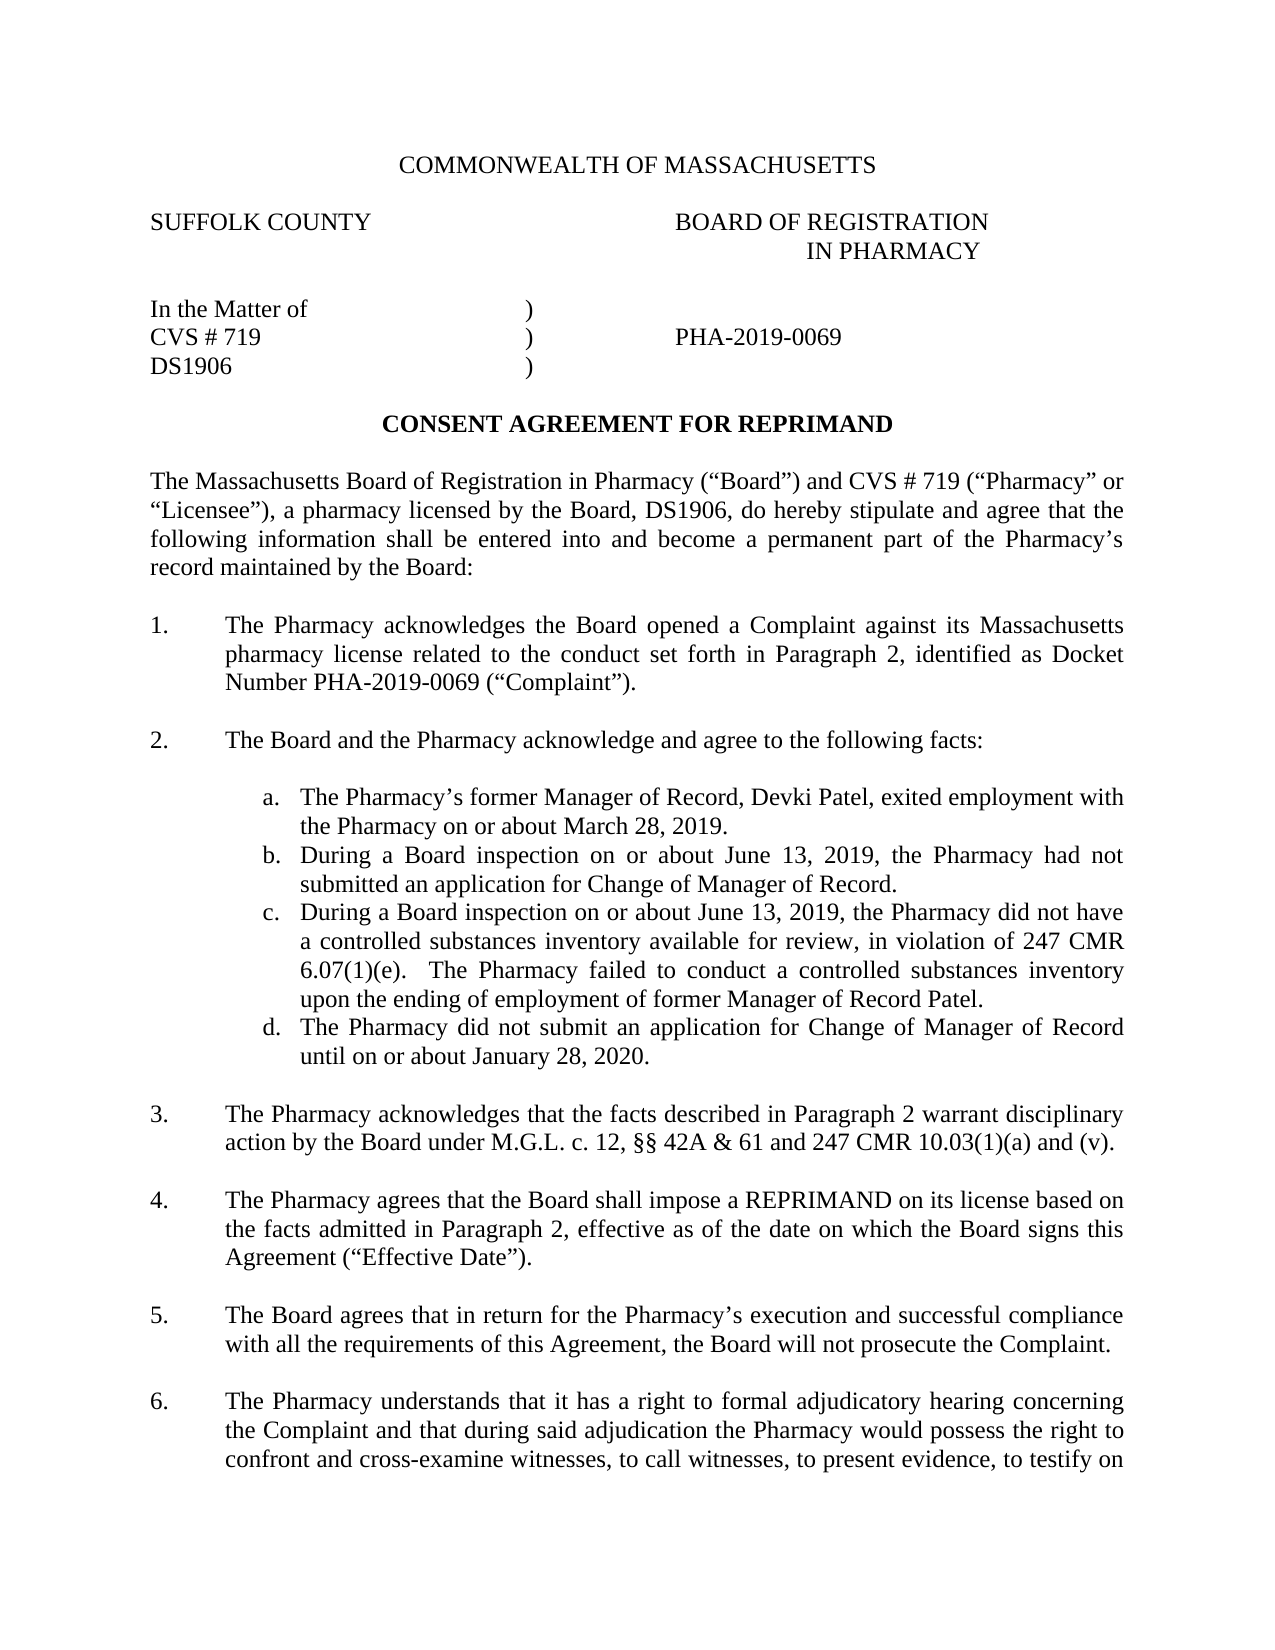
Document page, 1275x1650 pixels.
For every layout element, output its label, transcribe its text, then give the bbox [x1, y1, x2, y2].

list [150, 1386, 1125, 1472]
list The Board and the Pharmacy acknowledge and agree to the following facts: [150, 725, 1125, 754]
list The Pharmacy acknowledges the Board opened a Complaint against its Massachusetts pharmacy license related to the conduct set forth in Paragraph 2, identified as Docket Number PHA-2019-0069 (“Complaint”). [150, 610, 1125, 696]
text The Massachusetts Board of Registration in Pharmacy (“Board”) and CVS # 719 (“Pharmacy” or “Licensee”), a pharmacy licensed by the Board, DS1906, do hereby stipulate and agree that the following information shall be entered into and become a permanent part of the Pharmacy’s record maintained by the Board: [150, 466, 1125, 581]
list The Pharmacy agrees that the Board shall impose a REPRIMAND on its license based on the facts admitted in Paragraph 2, effective as of the date on which the Board signs this Agreement (“Effective Date”). [150, 1185, 1125, 1271]
list The Board agrees that in return for the Pharmacy’s execution and successful compliance with all the requirements of this Agreement, the Board will not prosecute the Complaint. [150, 1300, 1125, 1357]
list The Pharmacy acknowledges that the facts described in Paragraph 2 warrant disciplinary action by the Board under M.G.L. c. 12, §§ 42A & 61 and 247 CMR 10.03(1)(a) and (v). [150, 1099, 1125, 1156]
list The Pharmacy did not submit an application for Change of Manager of Record until on or about January 28, 2020. [262, 1012, 1125, 1070]
text CONSENT AGREEMENT FOR REPRIMAND [150, 409, 1125, 437]
text IN PHARMACY [675, 236, 1125, 265]
list During a Board inspection on or about June 13, 2019, the Pharmacy did not have a controlled substances inventory available for review, in violation of 247 CMR 6.07(1)(e). The Pharmacy failed to conduct a controlled substances inventory upon the ending of employment of former Manager of Record Patel. [262, 897, 1125, 1012]
text COMMONWEALTH OF MASSACHUSETTS [150, 150, 1125, 179]
text SUFFOLK COUNTY BOARD OF REGISTRATION [150, 207, 1125, 236]
list The Pharmacy’s former Manager of Record, Devki Patel, exited employment with the Pharmacy on or about March 28, 2019. [262, 782, 1125, 840]
list During a Board inspection on or about June 13, 2019, the Pharmacy had not submitted an application for Change of Manager of Record. [262, 840, 1125, 897]
text In the Matter of ) [150, 294, 1125, 322]
text DS1906 ) [150, 351, 1125, 380]
text CVS # 719 ) PHA-2019-0069 [150, 322, 1125, 351]
